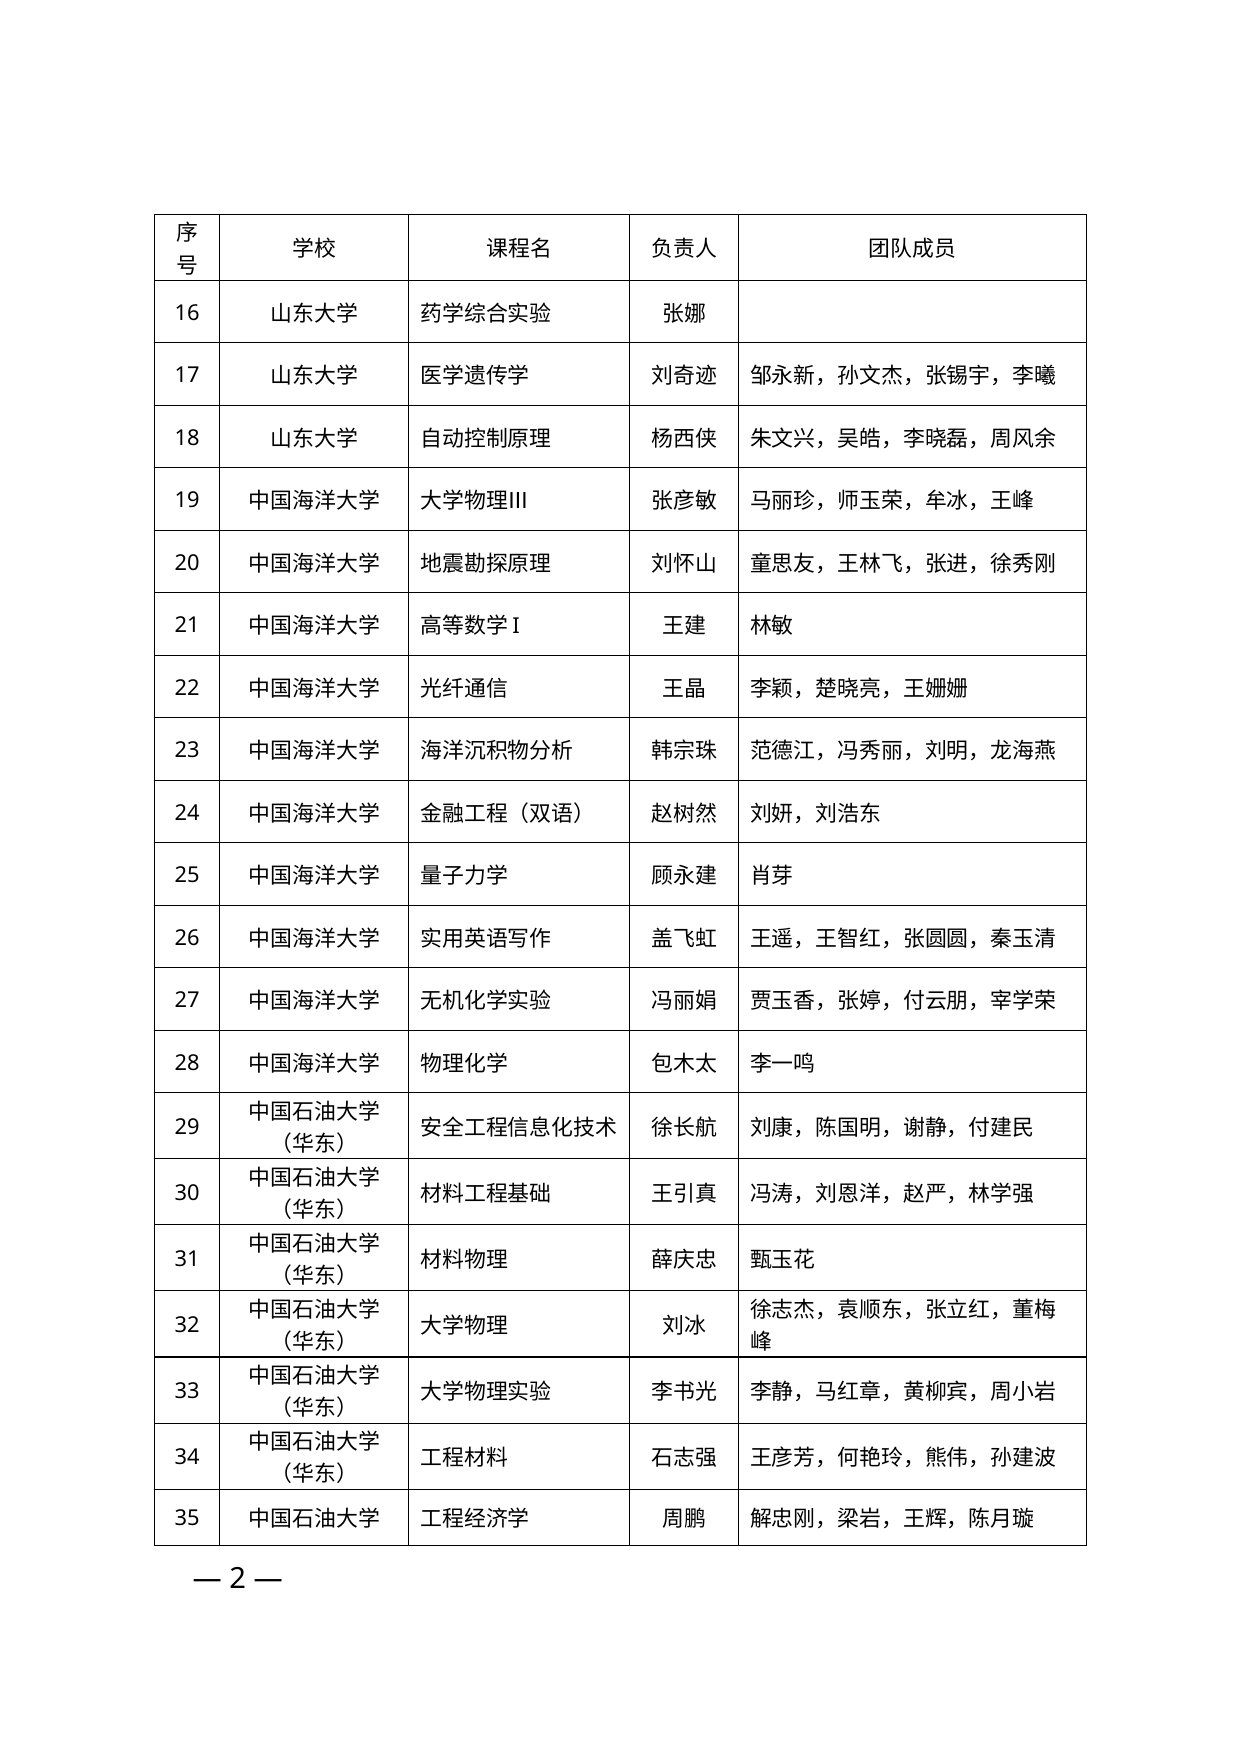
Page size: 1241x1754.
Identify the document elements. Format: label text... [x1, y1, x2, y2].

table_cell 28 [155, 1031, 219, 1092]
table_cell 21 [155, 593, 219, 655]
table_cell [739, 281, 1086, 342]
table_cell 中国海洋大学 [220, 1031, 408, 1092]
table_cell 刘康，陈国明，谢静，付建民 [739, 1093, 1086, 1158]
table_cell 物理化学 [409, 1031, 629, 1092]
table_cell 22 [155, 656, 219, 717]
table_cell 材料物理 [409, 1225, 629, 1290]
table_cell 盖飞虹 [630, 906, 738, 967]
table_cell 韩宗珠 [630, 718, 738, 780]
table_cell 刘妍，刘浩东 [739, 781, 1086, 842]
table_cell 17 [155, 343, 219, 405]
table_cell 甄玉花 [739, 1225, 1086, 1290]
table_cell 中国石油大学 （华东） [220, 1424, 408, 1488]
table_cell 童思友，王林飞，张进，徐秀刚 [739, 531, 1086, 592]
table_cell 自动控制原理 [409, 406, 629, 467]
table_cell 材料工程基础 [409, 1159, 629, 1224]
table_cell 海洋沉积物分析 [409, 718, 629, 780]
table_cell 山东大学 [220, 343, 408, 405]
table_cell 中国石油大学 （华东） [220, 1159, 408, 1224]
table_cell 王建 [630, 593, 738, 655]
table_cell 大学物理Ⅲ [409, 468, 629, 530]
table_cell 山东大学 [220, 281, 408, 342]
table_cell 刘冰 [630, 1291, 738, 1356]
table_cell 李静，马红章，黄柳宾，周小岩 [739, 1358, 1086, 1422]
table_cell 朱文兴，吴皓，李晓磊，周风余 [739, 406, 1086, 467]
table_cell 药学综合实验 [409, 281, 629, 342]
table_cell 33 [155, 1358, 219, 1422]
table_cell 冯丽娟 [630, 968, 738, 1030]
table_cell 34 [155, 1424, 219, 1488]
table_cell 中国石油大学 （华东） [220, 1093, 408, 1158]
table_cell 32 [155, 1291, 219, 1356]
table_cell 王引真 [630, 1159, 738, 1224]
table_cell 杨西侠 [630, 406, 738, 467]
table_cell 徐长航 [630, 1093, 738, 1158]
table_cell 周鹏 [630, 1490, 738, 1545]
table_cell 张彦敏 [630, 468, 738, 530]
table_cell 高等数学I [409, 593, 629, 655]
table_cell 安全工程信息化技术 [409, 1093, 629, 1158]
table_cell 徐志杰，袁顺东，张立红，董梅峰 [739, 1291, 1086, 1356]
table_cell 张娜 [630, 281, 738, 342]
table_header 学校 [220, 215, 408, 280]
table_cell 冯涛，刘恩洋，赵严，林学强 [739, 1159, 1086, 1224]
table_header 课程名 [409, 215, 629, 280]
table_cell 范德江，冯秀丽，刘明，龙海燕 [739, 718, 1086, 780]
table_cell 光纤通信 [409, 656, 629, 717]
table_cell 量子力学 [409, 843, 629, 905]
table_cell 李颖，楚晓亮，王姗姗 [739, 656, 1086, 717]
table_cell 27 [155, 968, 219, 1030]
table_cell 31 [155, 1225, 219, 1290]
table_header 负责人 [630, 215, 738, 280]
table_cell 18 [155, 406, 219, 467]
table_cell 24 [155, 781, 219, 842]
table_cell 实用英语写作 [409, 906, 629, 967]
table_cell 中国海洋大学 [220, 781, 408, 842]
table_cell 中国海洋大学 [220, 968, 408, 1030]
table_cell 大学物理 [409, 1291, 629, 1356]
table_cell 26 [155, 906, 219, 967]
table_cell 李书光 [630, 1358, 738, 1422]
table_cell 中国海洋大学 [220, 656, 408, 717]
table_cell 23 [155, 718, 219, 780]
table_cell 35 [155, 1490, 219, 1545]
table_cell 中国石油大学 （华东） [220, 1490, 408, 1545]
table_cell 19 [155, 468, 219, 530]
table_cell 中国海洋大学 [220, 718, 408, 780]
table_cell 包木太 [630, 1031, 738, 1092]
table_cell 贾玉香，张婷，付云朋，宰学荣 [739, 968, 1086, 1030]
table_cell 马丽珍，师玉荣，牟冰，王峰 [739, 468, 1086, 530]
table_cell 顾永建 [630, 843, 738, 905]
table_cell 29 [155, 1093, 219, 1158]
table_cell 石志强 [630, 1424, 738, 1488]
table_cell 中国石油大学 （华东） [220, 1358, 408, 1422]
table_cell 中国海洋大学 [220, 593, 408, 655]
table_cell 地震勘探原理 [409, 531, 629, 592]
table_cell 中国石油大学 （华东） [220, 1225, 408, 1290]
table_cell 工程材料 [409, 1424, 629, 1488]
table_cell 金融工程（双语） [409, 781, 629, 842]
table_cell 25 [155, 843, 219, 905]
table_header 团队成员 [739, 215, 1086, 280]
table_cell 中国海洋大学 [220, 843, 408, 905]
table_cell 刘奇迹 [630, 343, 738, 405]
table_cell 中国海洋大学 [220, 531, 408, 592]
table_cell 王晶 [630, 656, 738, 717]
table_cell 赵树然 [630, 781, 738, 842]
table_cell 医学遗传学 [409, 343, 629, 405]
table_cell 李一鸣 [739, 1031, 1086, 1092]
table_cell 山东大学 [220, 406, 408, 467]
table_cell 大学物理实验 [409, 1358, 629, 1422]
table_cell 无机化学实验 [409, 968, 629, 1030]
table_cell 邹永新，孙文杰，张锡宇，李曦 [739, 343, 1086, 405]
table_cell 解忠刚，梁岩，王辉，陈月璇 [739, 1490, 1086, 1545]
table_cell 薛庆忠 [630, 1225, 738, 1290]
table_cell 16 [155, 281, 219, 342]
table_cell 20 [155, 531, 219, 592]
table_cell 肖芽 [739, 843, 1086, 905]
table_cell 林敏 [739, 593, 1086, 655]
table_cell 中国石油大学 （华东） [220, 1291, 408, 1356]
table_cell 工程经济学 [409, 1490, 629, 1545]
table_cell 王彦芳，何艳玲，熊伟，孙建波 [739, 1424, 1086, 1488]
table_header 序号 [155, 215, 219, 280]
table_cell 中国海洋大学 [220, 468, 408, 530]
table_cell 30 [155, 1159, 219, 1224]
table_cell 中国海洋大学 [220, 906, 408, 967]
table_cell 王遥，王智红，张圆圆，秦玉清 [739, 906, 1086, 967]
table_cell 刘怀山 [630, 531, 738, 592]
